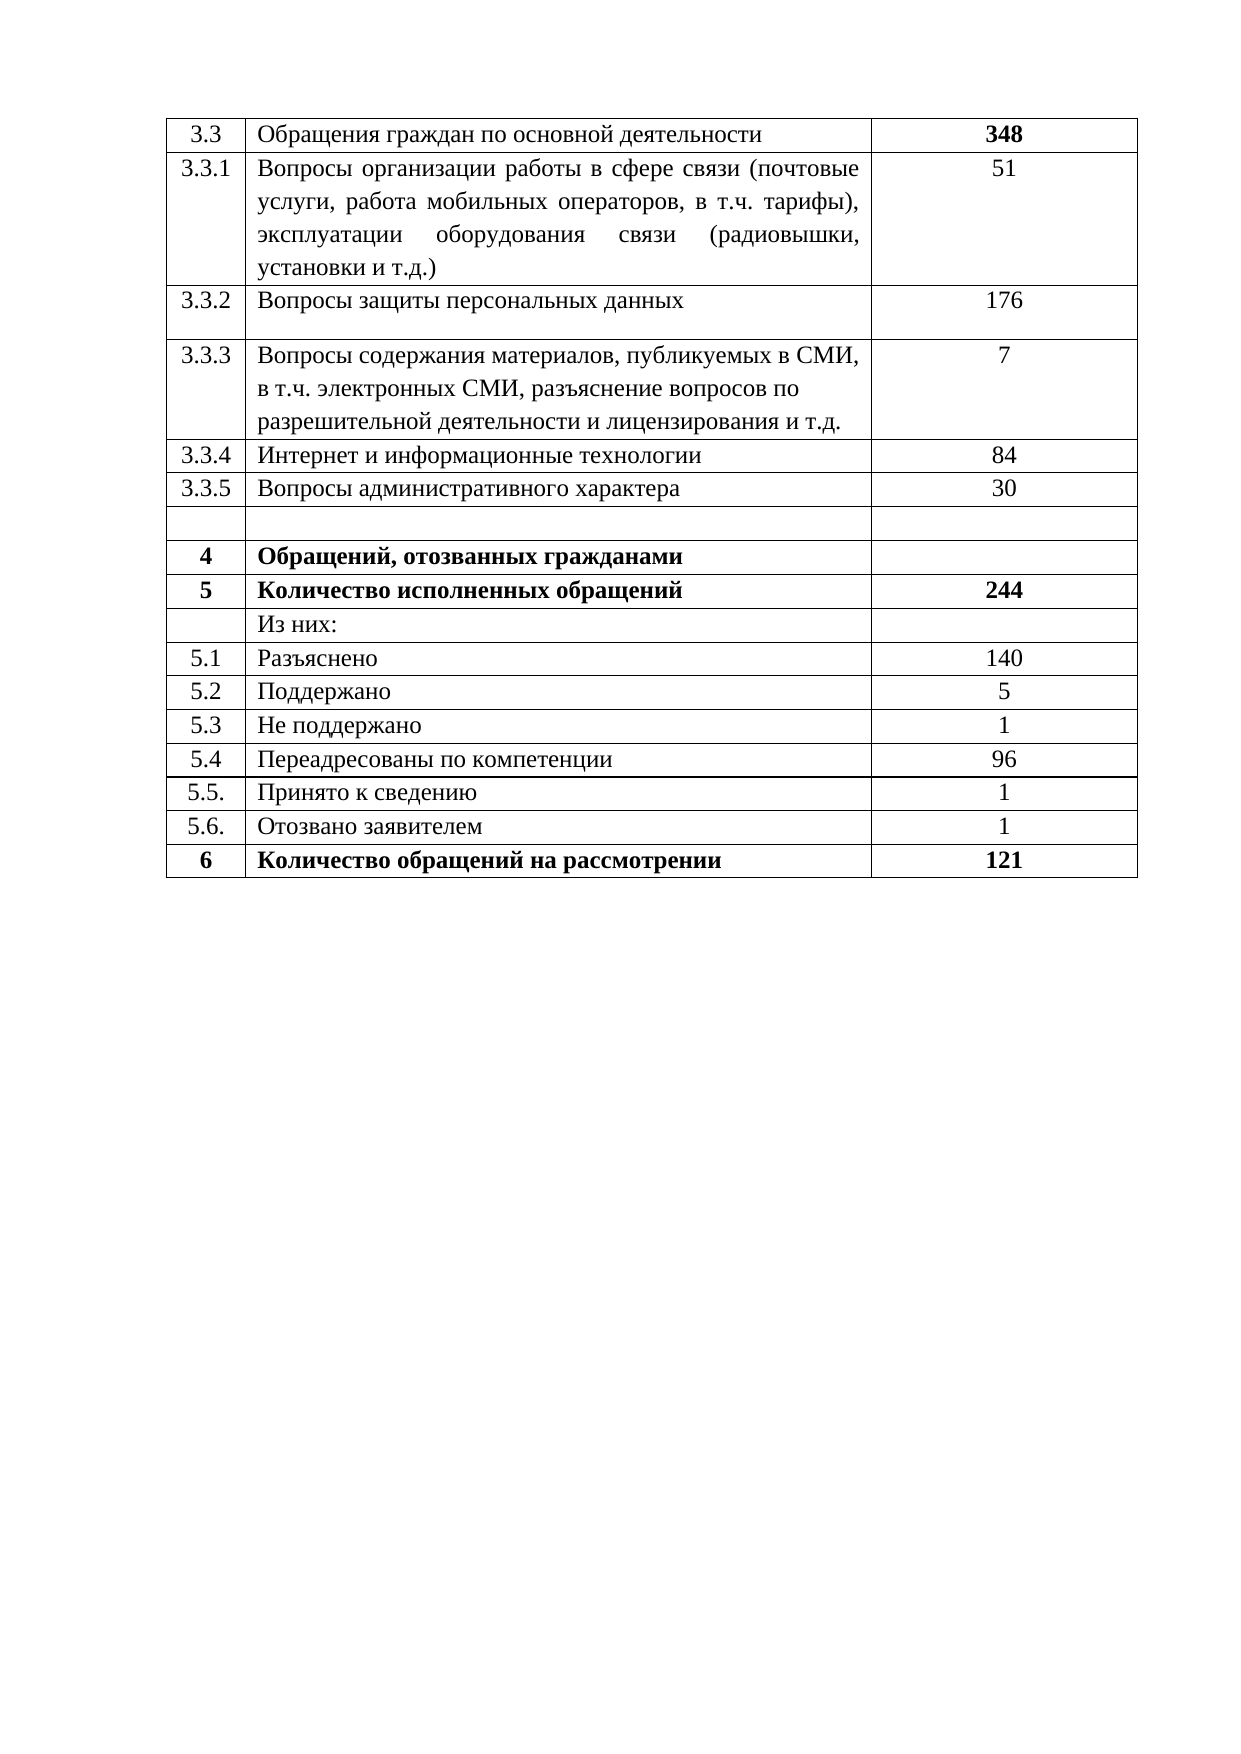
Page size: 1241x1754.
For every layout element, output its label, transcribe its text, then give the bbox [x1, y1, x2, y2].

table_cell Обращения граждан по основной деятельности [246, 119, 871, 152]
table_cell 5 [872, 676, 1137, 709]
table_cell 51 [872, 153, 1137, 284]
table_cell Вопросы организации работы в сфере связи (почтовые услуги, работа мобильных операторов, в т.ч. тарифы), эксплуатации оборудования связи (радиовышки, установки и т.д.) [246, 153, 871, 284]
table_cell 96 [872, 744, 1137, 776]
table_cell 6 [167, 845, 245, 877]
table_cell Вопросы содержания материалов, публикуемых в СМИ, в т.ч. электронных СМИ, разъяснение вопросов по разрешительной деятельности и лицензирования и т.д. [246, 340, 871, 439]
table_cell 1 [872, 710, 1137, 743]
table_cell 5.3 [167, 710, 245, 743]
table_cell Вопросы защиты персональных данных [246, 286, 871, 339]
table_cell 3.3.2 [167, 286, 245, 339]
table_cell 1 [872, 811, 1137, 844]
table_cell Отозвано заявителем [246, 811, 871, 844]
table_cell 7 [872, 340, 1137, 439]
table_cell 121 [872, 845, 1137, 877]
table_cell Количество обращений на рассмотрении [246, 845, 871, 877]
table_cell [872, 541, 1137, 574]
table_cell 84 [872, 440, 1137, 472]
table_cell 5.6. [167, 811, 245, 844]
table_cell Переадресованы по компетенции [246, 744, 871, 776]
table_cell Из них: [246, 609, 871, 642]
table_cell 3.3.3 [167, 340, 245, 439]
table_cell [872, 507, 1137, 540]
table_cell 1 [872, 778, 1137, 810]
table_cell 244 [872, 575, 1137, 608]
table_cell Вопросы административного характера [246, 473, 871, 506]
table_cell [167, 507, 245, 540]
table_cell 5 [167, 575, 245, 608]
table_cell 140 [872, 643, 1137, 675]
table_cell Количество исполненных обращений [246, 575, 871, 608]
table_cell 3.3.5 [167, 473, 245, 506]
table_cell 4 [167, 541, 245, 574]
table_cell 3.3 [167, 119, 245, 152]
table_cell 348 [872, 119, 1137, 152]
table_cell 3.3.4 [167, 440, 245, 472]
table_cell 176 [872, 286, 1137, 339]
table_cell 5.4 [167, 744, 245, 776]
table_cell Поддержано [246, 676, 871, 709]
table_cell Принято к сведению [246, 778, 871, 810]
table_cell 3.3.1 [167, 153, 245, 284]
table_cell Разъяснено [246, 643, 871, 675]
table_cell [872, 609, 1137, 642]
table_cell [246, 507, 871, 540]
table_cell [167, 609, 245, 642]
table_cell 5.1 [167, 643, 245, 675]
table_cell Обращений, отозванных гражданами [246, 541, 871, 574]
table_cell Не поддержано [246, 710, 871, 743]
table_cell Интернет и информационные технологии [246, 440, 871, 472]
table_cell 5.2 [167, 676, 245, 709]
table_cell 5.5. [167, 778, 245, 810]
table_cell 30 [872, 473, 1137, 506]
